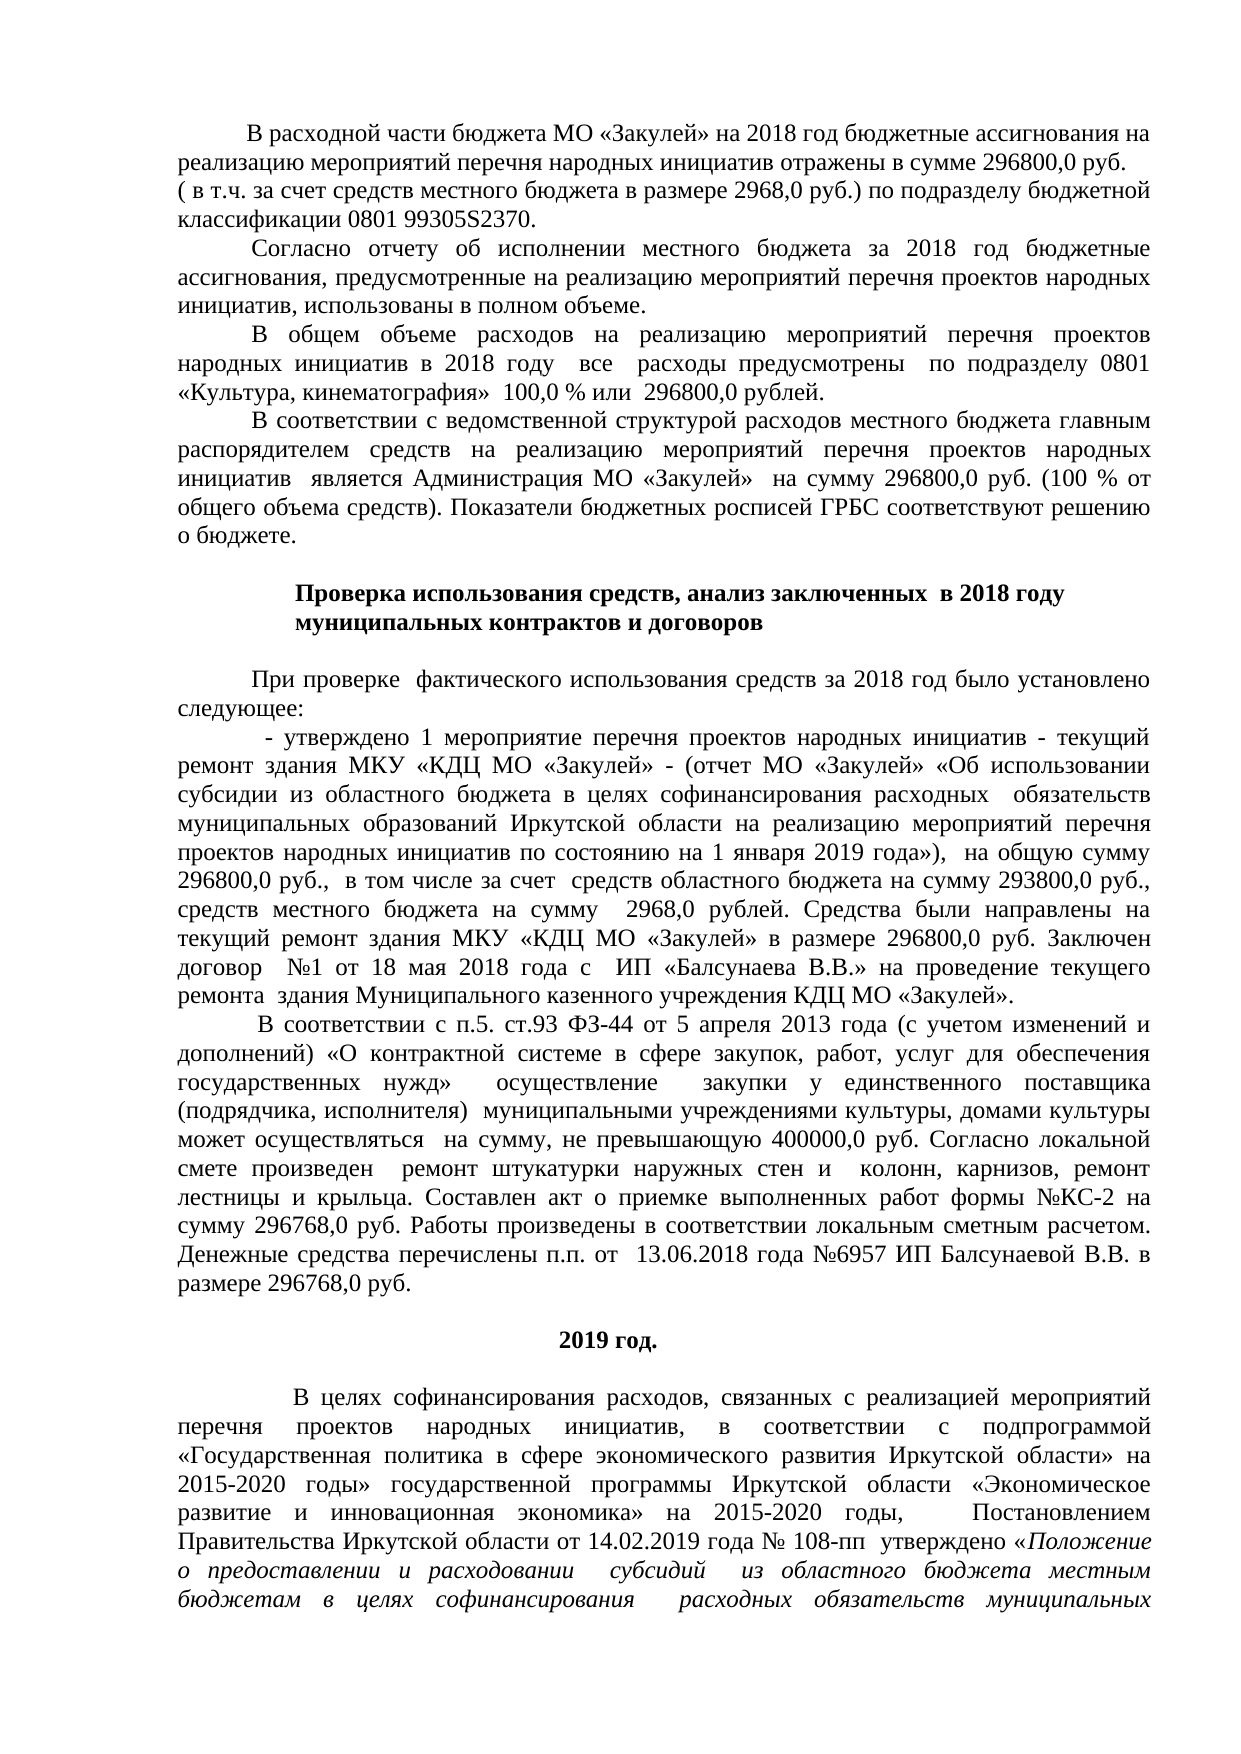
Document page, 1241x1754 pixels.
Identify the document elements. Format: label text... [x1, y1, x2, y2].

text В соответствии с ведомственной структурой расходов местного бюджета главным распорядителем средств на реализацию мероприятий перечня проектов народных инициатив является Администрация МО «Закулей» на сумму 296800,0 руб. (100 % от общего объема средств). Показатели бюджетных росписей ГРБС соответствуют решению о бюджете. [177, 406, 1152, 549]
list муниципальных контрактов и договоров [251, 607, 1152, 636]
text ( в т.ч. за счет средств местного бюджета в размере 2968,0 руб.) по подразделу бюджетной классификации 0801 99305S2370. [177, 176, 1152, 233]
text В расходной части бюджета МО «Закулей» на 2018 год бюджетные ассигнования на реализацию мероприятий перечня народных инициатив отражены в сумме 296800,0 руб. [177, 118, 1152, 176]
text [177, 1382, 1152, 1612]
list Проверка использования средств, анализ заключенных в 2018 году [251, 578, 1152, 607]
text При проверке фактического использования средств за 2018 год было установлено следующее: [177, 664, 1152, 722]
text Согласно отчету об исполнении местного бюджета за 2018 год бюджетные ассигнования, предусмотренные на реализацию мероприятий перечня проектов народных инициатив, использованы в полном объеме. [177, 233, 1152, 319]
text - утверждено 1 мероприятие перечня проектов народных инициатив - текущий ремонт здания МКУ «КДЦ МО «Закулей» - (отчет МО «Закулей» «Об использовании субсидии из областного бюджета в целях софинансирования расходных обязательств муниципальных образований Иркутской области на реализацию мероприятий перечня проектов народных инициатив по состоянию на 1 января 2019 года»), на общую сумму 296800,0 руб., в том числе за счет средств областного бюджета на сумму 293800,0 руб., средств местного бюджета на сумму 2968,0 рублей. Средства были направлены на текущий ремонт здания МКУ «КДЦ МО «Закулей» в размере 296800,0 руб. Заключен договор №1 от 18 мая 2018 года с ИП «Балсунаева В.В.» на проведение текущего ремонта здания Муниципального казенного учреждения КДЦ МО «Закулей». [177, 722, 1152, 1009]
text В общем объеме расходов на реализацию мероприятий перечня проектов народных инициатив в 2018 году все расходы предусмотрены по подразделу 0801 «Культура, кинематография» 100,0 % или 296800,0 рублей. [177, 319, 1152, 406]
text В соответствии с п.5. ст.93 ФЗ-44 от 5 апреля 2013 года (с учетом изменений и дополнений) «О контрактной системе в сфере закупок, работ, услуг для обеспечения государственных нужд» осуществление закупки у единственного поставщика (подрядчика, исполнителя) муниципальными учреждениями культуры, домами культуры может осуществляться на сумму, не превышающую 400000,0 руб. Согласно локальной смете произведен ремонт штукатурки наружных стен и колонн, карнизов, ремонт лестницы и крыльца. Составлен акт о приемке выполненных работ формы №КС-2 на сумму 296768,0 руб. Работы произведены в соответствии локальным сметным расчетом. Денежные средства перечислены п.п. от 13.06.2018 года №6957 ИП Балсунаевой В.В. в размере 296768,0 руб. [177, 1009, 1152, 1297]
text 2019 год. [177, 1326, 1152, 1354]
